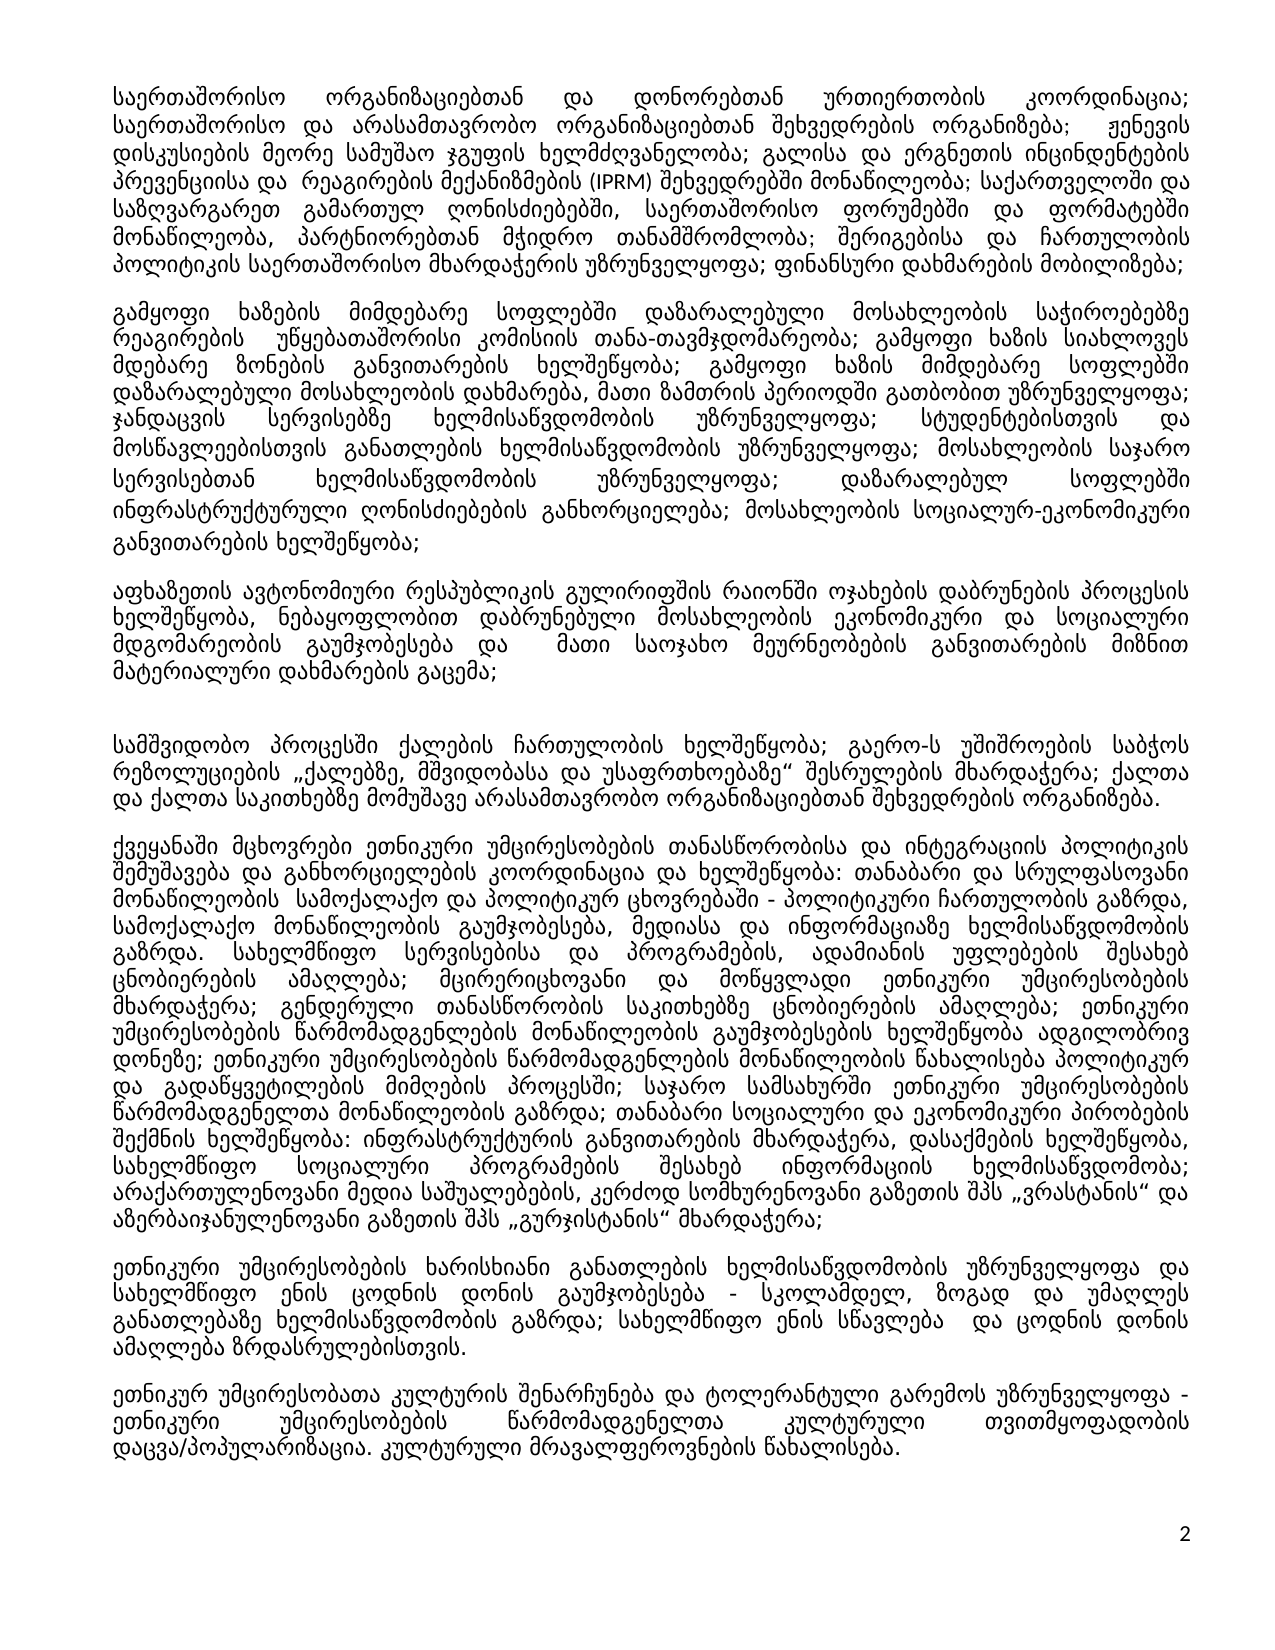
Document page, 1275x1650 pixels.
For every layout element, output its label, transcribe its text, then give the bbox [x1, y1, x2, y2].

text ქვეყანაში მცხოვრები ეთნიკური უმცირესობების თანასწორობისა და ინტეგრაციის პოლიტიკის შემუშავება და განხორციელების კოორდინაცია და ხელშეწყობა: თანაბარი და სრულფასოვანი მონაწილეობის სამოქალაქო და პოლიტიკურ ცხოვრებაში - პოლიტიკური ჩართულობის გაზრდა, სამოქალაქო მონაწილეობის გაუმჯობესება, მედიასა და ინფორმაციაზე ხელმისაწვდომობის გაზრდა. სახელმწიფო სერვისებისა და პროგრამების, ადამიანის უფლებების შესახებ ცნობიერების ამაღლება; მცირერიცხოვანი და მოწყვლადი ეთნიკური უმცირესობების მხარდაჭერა; გენდერული თანასწორობის საკითხებზე ცნობიერების ამაღლება; ეთნიკური უმცირესობების წარმომადგენლების მონაწილეობის გაუმჯობესების ხელშეწყობა ადგილობრივ დონეზე; ეთნიკური უმცირესობების წარმომადგენლების მონაწილეობის წახალისება პოლიტიკურ და გადაწყვეტილების მიმღების პროცესში; საჯარო სამსახურში ეთნიკური უმცირესობების წარმომადგენელთა მონაწილეობის გაზრდა; თანაბარი სოციალური და ეკონომიკური პირობების შექმნის ხელშეწყობა: ინფრასტრუქტურის განვითარების მხარდაჭერა, დასაქმების ხელშეწყობა, სახელმწიფო სოციალური პროგრამების შესახებ ინფორმაციის ხელმისაწვდომობა; არაქართულენოვანი მედია საშუალებების, კერძოდ სომხურენოვანი გაზეთის შპს „ვრასტანის“ და აზერბაიჯანულენოვანი გაზეთის შპს „გურჯისტანის“ მხარდაჭერა; [112, 833, 1191, 1233]
text საერთაშორისო ორგანიზაციებთან და დონორებთან ურთიერთობის კოორდინაცია; საერთაშორისო და არასამთავრობო ორგანიზაციებთან შეხვედრების ორგანიზება; ჟენევის დისკუსიების მეორე სამუშაო ჯგუფის ხელმძღვანელობა; გალისა და ერგნეთის ინცინდენტების პრევენციისა და რეაგირების მექანიზმების (IPRM) შეხვედრებში მონაწილეობა; საქართველოში და საზღვარგარეთ გამართულ ღონისძიებებში, საერთაშორისო ფორუმებში და ფორმატებში მონაწილეობა, პარტნიორებთან მჭიდრო თანამშრომლობა; შერიგებისა და ჩართულობის პოლიტიკის საერთაშორისო მხარდაჭერის უზრუნველყოფა; ფინანსური დახმარების მობილიზება; [112, 84, 1191, 278]
text გამყოფი ხაზების მიმდებარე სოფლებში დაზარალებული მოსახლეობის საჭიროებებზე რეაგირების უწყებათაშორისი კომისიის თანა-თავმჯდომარეობა; გამყოფი ხაზის სიახლოვეს მდებარე ზონების განვითარების ხელშეწყობა; გამყოფი ხაზის მიმდებარე სოფლებში დაზარალებული მოსახლეობის დახმარება, მათი ზამთრის პერიოდში გათბობით უზრუნველყოფა; ჯანდაცვის სერვისებზე ხელმისაწვდომობის უზრუნველყოფა; სტუდენტებისთვის და მოსწავლეებისთვის განათლების ხელმისაწვდომობის უზრუნველყოფა; მოსახლეობის საჯარო სერვისებთან ხელმისაწვდომობის უზრუნველყოფა; დაზარალებულ სოფლებში ინფრასტრუქტურული ღონისძიებების განხორციელება; მოსახლეობის სოციალურ-ეკონომიკური განვითარების ხელშეწყობა; [112, 299, 1191, 557]
text ეთნიკური უმცირესობების ხარისხიანი განათლების ხელმისაწვდომობის უზრუნველყოფა და სახელმწიფო ენის ცოდნის დონის გაუმჯობესება - სკოლამდელ, ზოგად და უმაღლეს განათლებაზე ხელმისაწვდომობის გაზრდა; სახელმწიფო ენის სწავლება და ცოდნის დონის ამაღლება ზრდასრულებისთვის. [112, 1254, 1191, 1360]
text ეთნიკურ უმცირესობათა კულტურის შენარჩუნება და ტოლერანტული გარემოს უზრუნველყოფა - ეთნიკური უმცირესობების წარმომადგენელთა კულტურული თვითმყოფადობის დაცვა/პოპულარიზაცია. კულტურული მრავალფეროვნების წახალისება. [112, 1381, 1191, 1461]
text სამშვიდობო პროცესში ქალების ჩართულობის ხელშეწყობა; გაერო-ს უშიშროების საბჭოს რეზოლუციების „ქალებზე, მშვიდობასა და უსაფრთხოებაზე“ შესრულების მხარდაჭერა; ქალთა და ქალთა საკითხებზე მომუშავე არასამთავრობო ორგანიზაციებთან შეხვედრების ორგანიზება. [112, 732, 1191, 812]
text აფხაზეთის ავტონომიური რესპუბლიკის გულირიფშის რაიონში ოჯახების დაბრუნების პროცესის ხელშეწყობა, ნებაყოფლობით დაბრუნებული მოსახლეობის ეკონომიკური და სოციალური მდგომარეობის გაუმჯობესება და მათი საოჯახო მეურნეობების განვითარების მიზნით მატერიალური დახმარების გაცემა; [112, 578, 1191, 684]
